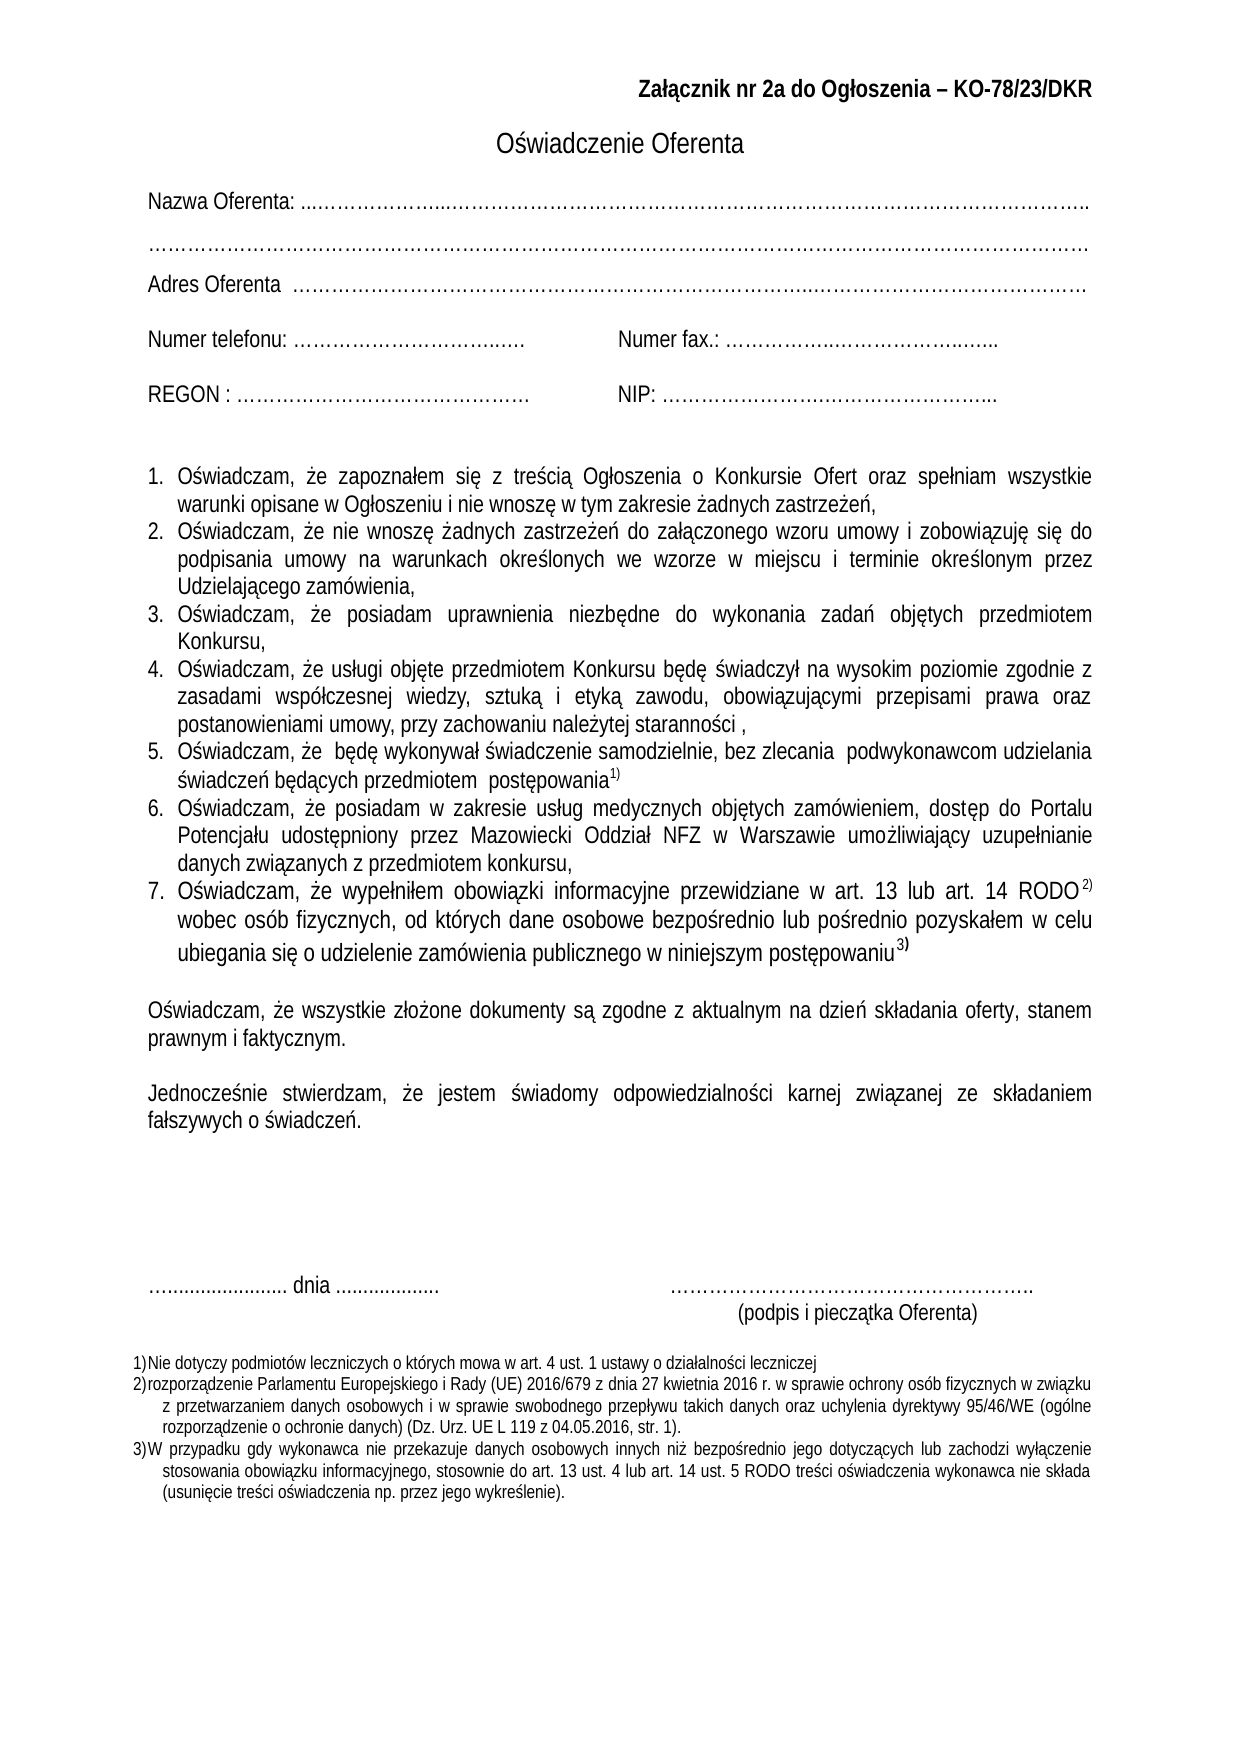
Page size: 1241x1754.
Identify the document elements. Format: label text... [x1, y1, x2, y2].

list W przypadku gdy wykonawca nie przekazuje danych osobowych innych niż bezpośrednio jego dotyczących lub zachodzi wyłączenie stosowania obowiązku informacyjnego, stosownie do art. 13 ust. 4 lub art. 14 ust. 5 RODO treści oświadczenia wykonawca nie składa (usunięcie treści oświadczenia np. przez jego wykreślenie). [133, 1438, 1093, 1503]
text Nazwa Oferenta: ...………………...…………………………………………………………………………………….. [148, 187, 1093, 215]
list Nie dotyczy podmiotów leczniczych o których mowa w art. 4 ust. 1 ustawy o działalności leczniczej [133, 1352, 1093, 1373]
list Oświadczam, że usługi objęte przedmiotem Konkursu będę świadczył na wysokim poziomie zgodnie z zasadami współczesnej wiedzy, sztuką i etyką zawodu, obowiązującymi przepisami prawa oraz postanowieniami umowy, przy zachowaniu należytej staranności , [148, 655, 1093, 737]
list Oświadczam, że wypełniłem obowiązki informacyjne przewidziane w art. 13 lub art. 14 RODO2) wobec osób fizycznych, od których dane osobowe bezpośrednio lub pośrednio pozyskałem w celu ubiegania się o udzielenie zamówienia publicznego w niniejszym postępowaniu3) [148, 876, 1093, 969]
text (podpis i pieczątka Oferenta) [148, 1299, 1093, 1325]
list Oświadczam, że posiadam uprawnienia niezbędne do wykonania zadań objętych przedmiotem Konkursu, [148, 600, 1093, 655]
text Oświadczenie Oferenta [148, 126, 1093, 160]
text Adres Oferenta ……………………………………………………………………..…………………………………… [148, 270, 1093, 297]
list Oświadczam, że nie wnoszę żadnych zastrzeżeń do załączonego wzoru umowy i zobowiązuję się do podpisania umowy na warunkach określonych we wzorze w miejscu i terminie określonym przez Udzielającego zamówienia, [148, 517, 1093, 600]
list Oświadczam, że będę wykonywał świadczenie samodzielnie, bez zlecania podwykonawcom udzielania świadczeń będących przedmiotem postępowania1) [148, 737, 1093, 793]
text ……………………………………………………………………………………………………………………………… [148, 229, 1093, 256]
text REGON : ……………………………………… NIP: …………………….……………………... [148, 380, 1093, 407]
list Oświadczam, że zapoznałem się z treścią Ogłoszenia o Konkursie Ofert oraz spełniam wszystkie warunki opisane w Ogłoszeniu i nie wnoszę w tym zakresie żadnych zastrzeżeń, [148, 462, 1093, 517]
list rozporządzenie Parlamentu Europejskiego i Rady (UE) 2016/679 z dnia 27 kwietnia 2016 r. w sprawie ochrony osób fizycznych w związku z przetwarzaniem danych osobowych i w sprawie swobodnego przepływu takich danych oraz uchylenia dyrektywy 95/46/WE (ogólne rozporządzenie o ochronie danych) (Dz. Urz. UE L 119 z 04.05.2016, str. 1). [133, 1373, 1093, 1438]
text Numer telefonu: …………………………..…. Numer fax.: ……………..………………..…... [148, 325, 1093, 352]
text …...................... dnia ................... ……………………………………………….. [148, 1271, 1093, 1299]
list Oświadczam, że posiadam w zakresie usług medycznych objętych zamówieniem, dostęp do Portalu Potencjału udostępniony przez Mazowiecki Oddział NFZ w Warszawie umożliwiający uzupełnianie danych związanych z przedmiotem konkursu, [148, 793, 1093, 876]
text Oświadczam, że wszystkie złożone dokumenty są zgodne z aktualnym na dzień składania oferty, stanem prawnym i faktycznym. [148, 996, 1093, 1051]
text Jednocześnie stwierdzam, że jestem świadomy odpowiedzialności karnej związanej ze składaniem fałszywych o świadczeń. [148, 1079, 1093, 1134]
